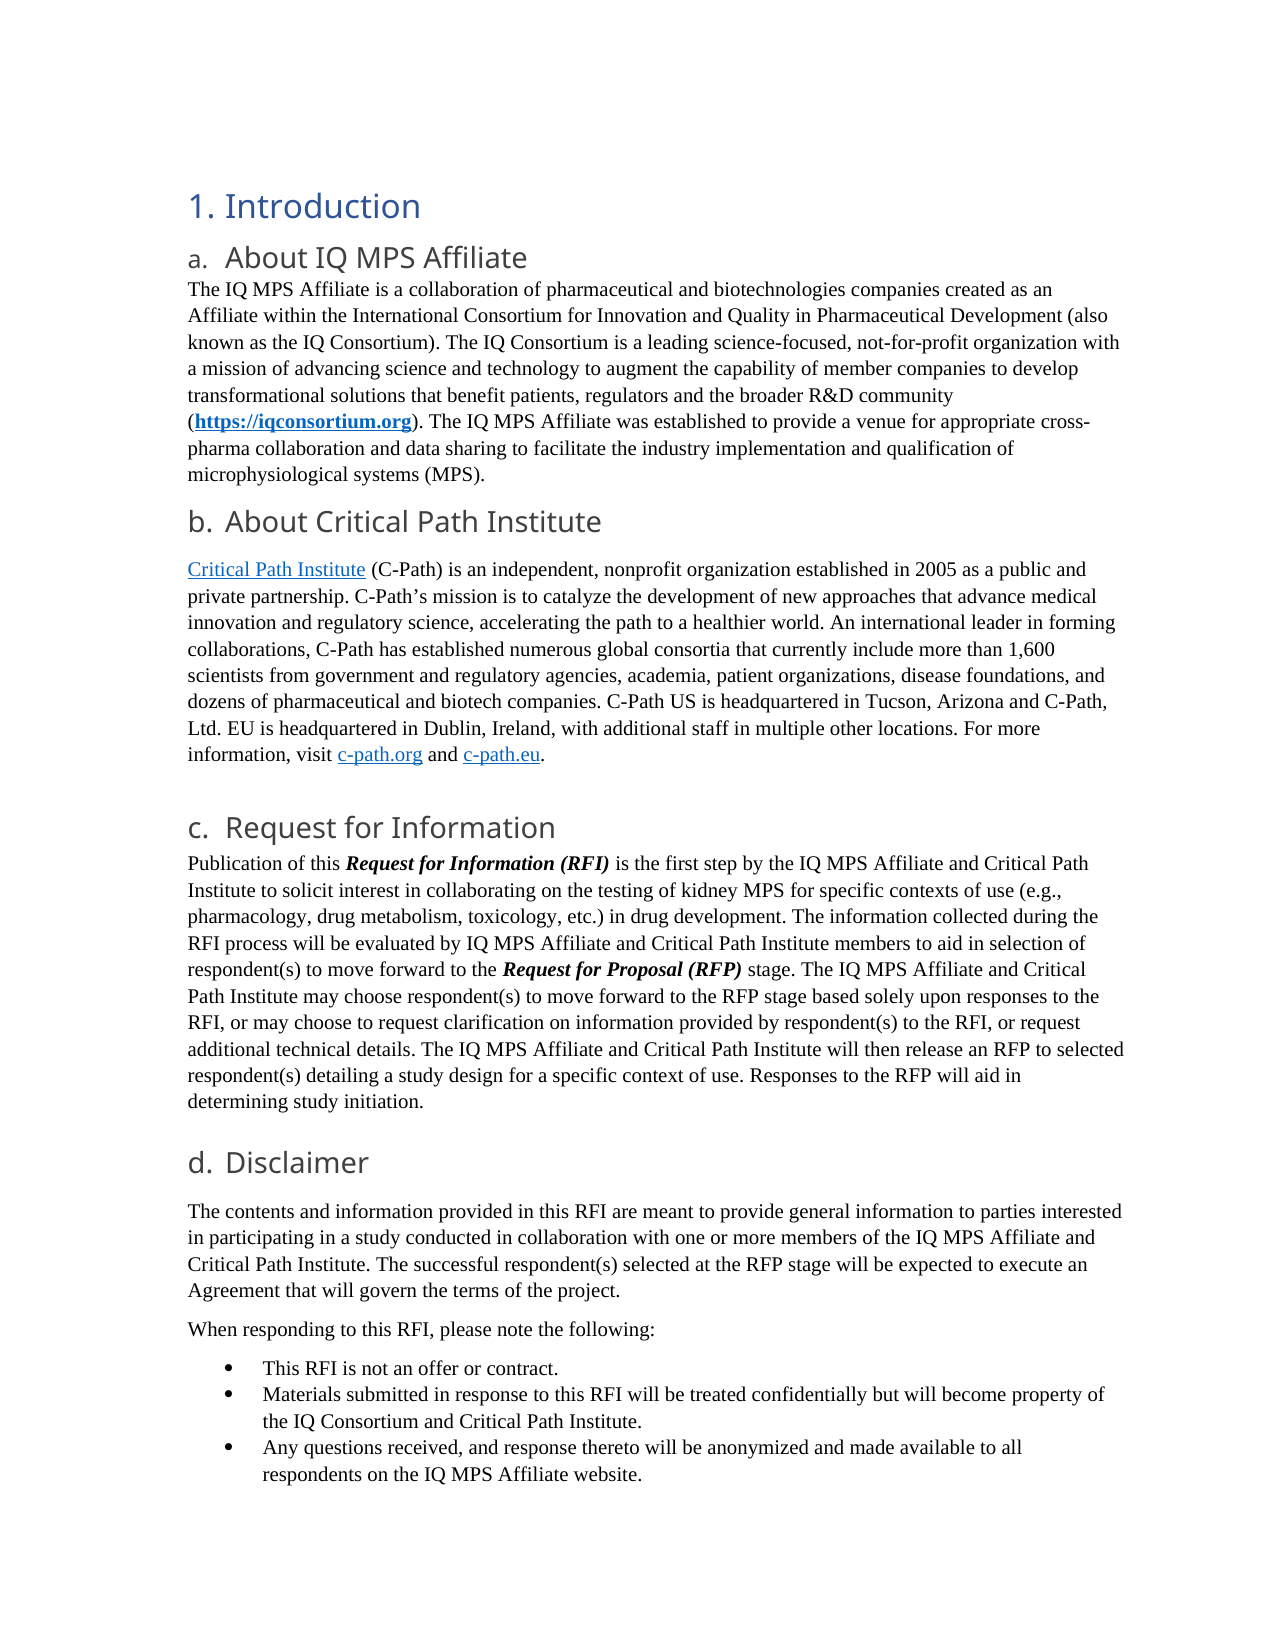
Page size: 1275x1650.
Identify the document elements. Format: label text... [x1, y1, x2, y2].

text The contents and information provided in this RFI are meant to provide general information to parties interested in participating in a study conducted in collaboration with one or more members of the IQ MPS Affiliate and Critical Path Institute. The successful respondent(s) selected at the RFP stage will be expected to execute an Agreement that will govern the terms of the project. [187, 1198, 1125, 1302]
text Critical Path Institute (C-Path) is an independent, nonprofit organization established in 2005 as a public and private partnership. C-Path’s mission is to catalyze the development of new approaches that advance medical innovation and regulatory science, accelerating the path to a healthier world. An international leader in forming collaborations, C-Path has established numerous global consortia that currently include more than 1,600 scientists from government and regulatory agencies, academia, patient organizations, disease foundations, and dozens of pharmaceutical and biotech companies. C-Path US is headquartered in Tucson, Arizona and C-Path, Ltd. EU is headquartered in Dublin, Ireland, with additional staff in multiple other locations. For more information, visit c-path.org and c-path.eu. [187, 557, 1125, 766]
text When responding to this RFI, please note the following: [187, 1317, 1125, 1341]
list Disclaimer [187, 1142, 1125, 1182]
subtitle Introduction [187, 183, 1125, 229]
subtitle About IQ MPS Affiliate [187, 237, 1125, 277]
list This RFI is not an offer or contract. [225, 1356, 1125, 1380]
list Any questions received, and response thereto will be anonymized and made available to all respondents on the IQ MPS Affiliate website. [225, 1435, 1125, 1486]
list Request for Information [187, 808, 1125, 847]
list About Critical Path Institute [187, 501, 1125, 541]
text The IQ MPS Affiliate is a collaboration of pharmaceutical and biotechnologies companies created as an Affiliate within the International Consortium for Innovation and Quality in Pharmaceutical Development (also known as the IQ Consortium). The IQ Consortium is a leading science-focused, not-for-profit organization with a mission of advancing science and technology to augment the capability of member companies to develop transformational solutions that benefit patients, regulators and the broader R&D community (https://iqconsortium.org). The IQ MPS Affiliate was established to provide a venue for appropriate cross-pharma collaboration and data sharing to facilitate the industry implementation and qualification of microphysiological systems (MPS). [187, 277, 1125, 486]
list Publication of this Request for Information (RFI) is the first step by the IQ MPS Affiliate and Critical Path Institute to solicit interest in collaborating on the testing of kidney MPS for specific contexts of use (e.g., pharmacology, drug metabolism, toxicology, etc.) in drug development. The information collected during the RFI process will be evaluated by IQ MPS Affiliate and Critical Path Institute members to aid in selection of respondent(s) to move forward to the Request for Proposal (RFP) stage. The IQ MPS Affiliate and Critical Path Institute may choose respondent(s) to move forward to the RFP stage based solely upon responses to the RFI, or may choose to request clarification on information provided by respondent(s) to the RFI, or request additional technical details. The IQ MPS Affiliate and Critical Path Institute will then release an RFP to selected respondent(s) detailing a study design for a specific context of use. Responses to the RFP will aid in determining study initiation. [187, 851, 1125, 1113]
list Materials submitted in response to this RFI will be treated confidentially but will become property of the IQ Consortium and Critical Path Institute. [225, 1382, 1125, 1433]
